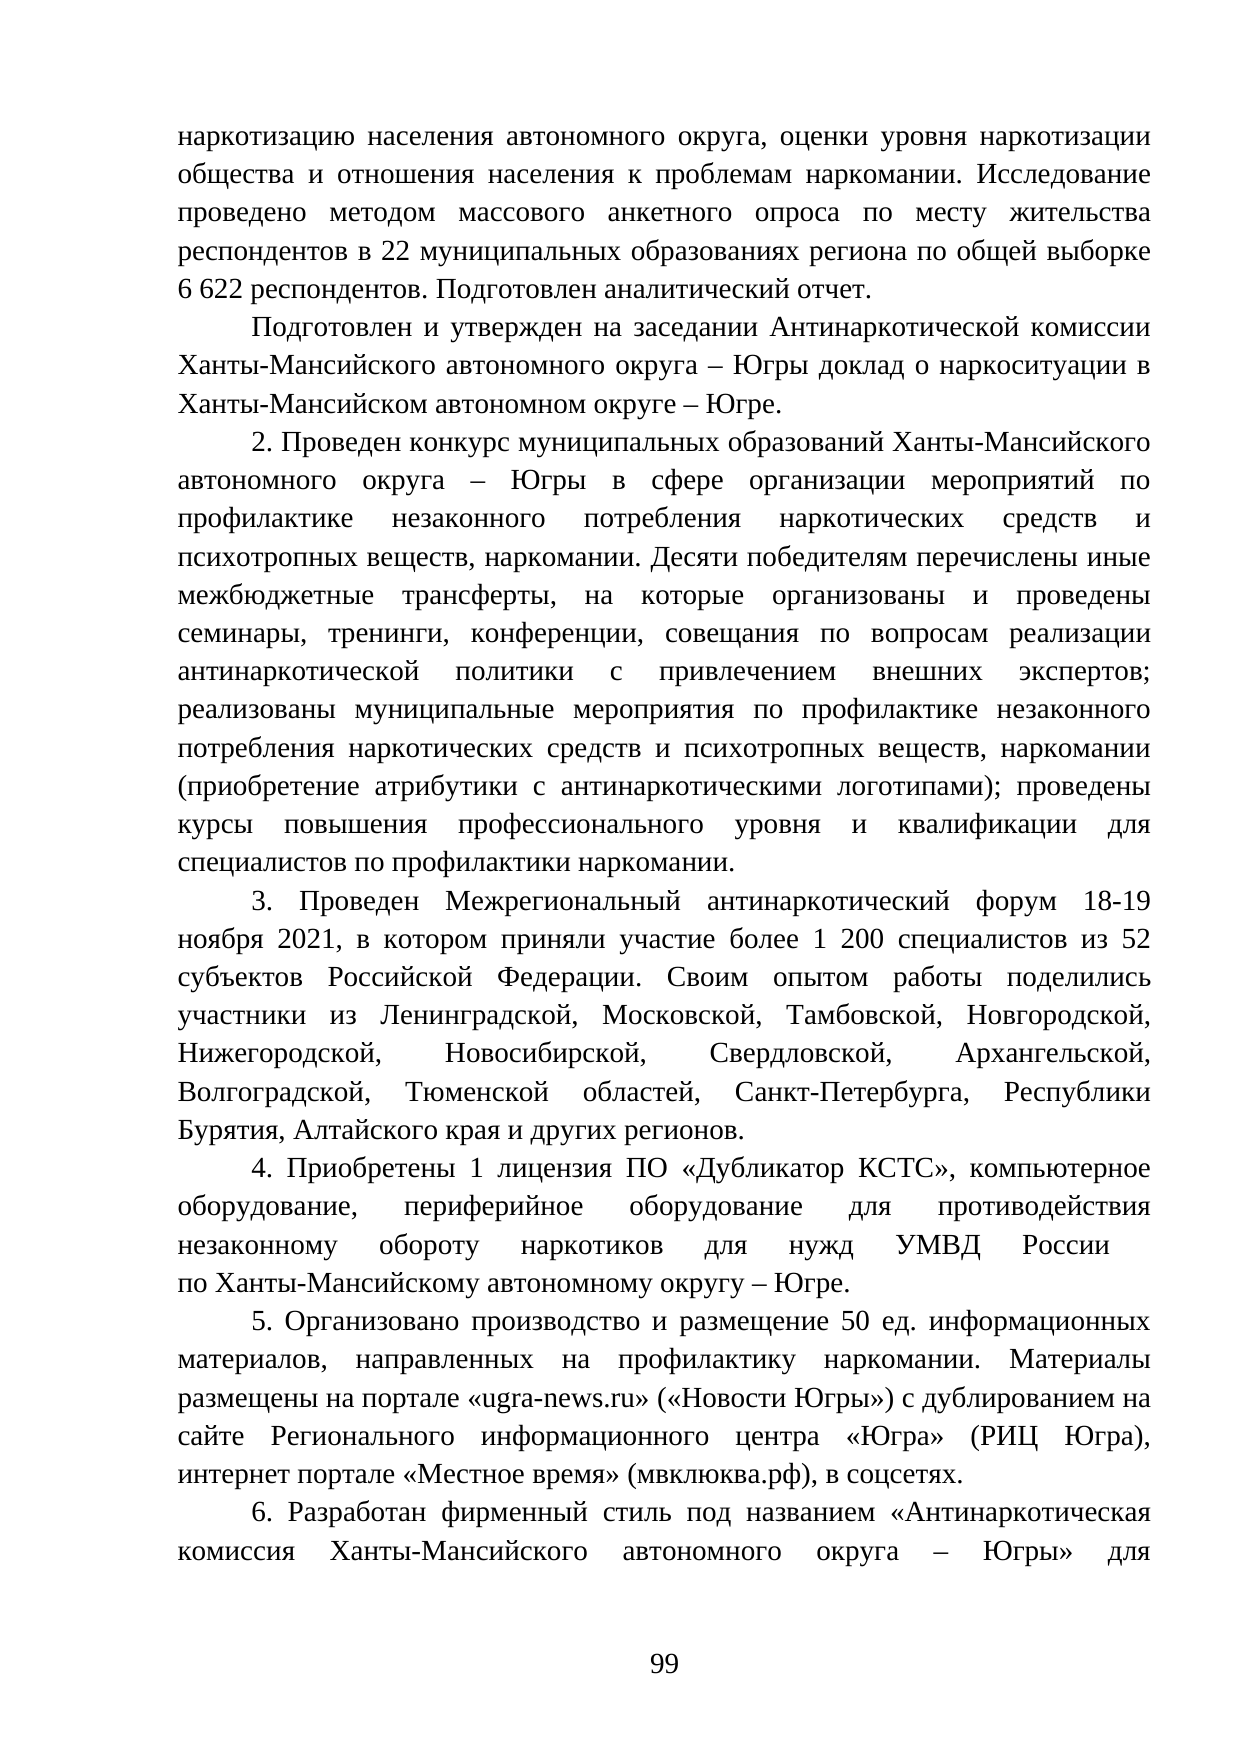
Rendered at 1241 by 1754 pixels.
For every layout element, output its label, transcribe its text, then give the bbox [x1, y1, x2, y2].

text 2. Проведен конкурс муниципальных образований Ханты-Мансийского автономного округа – Югры в сфере организации мероприятий по профилактике незаконного потребления наркотических средств и психотропных веществ, наркомании. Десяти победителям перечислены иные межбюджетные трансферты, на которые организованы и проведены семинары, тренинги, конференции, совещания по вопросам реализации антинаркотической политики с привлечением внешних экспертов; реализованы муниципальные мероприятия по профилактике незаконного потребления наркотических средств и психотропных веществ, наркомании (приобретение атрибутики с антинаркотическими логотипами); проведены курсы повышения профессионального уровня и квалификации для специалистов по профилактики наркомании. [177, 424, 1152, 878]
text Подготовлен и утвержден на заседании Антинаркотической комиссии Ханты-Мансийского автономного округа – Югры доклад о наркоситуации в Ханты-Мансийском автономном округе – Югре. [177, 309, 1152, 419]
text 4. Приобретены 1 лицензия ПО «Дубликатор КСТС», компьютерное оборудование, периферийное оборудование для противодействия незаконному обороту наркотиков для нужд УМВД России по Ханты-Мансийскому автономному округу – Югре. [177, 1150, 1152, 1298]
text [177, 118, 1152, 304]
text 5. Организовано производство и размещение 50 ед. информационных материалов, направленных на профилактику наркомании. Материалы размещены на портале «ugra-news.ru» («Новости Югры») с дублированием на сайте Регионального информационного центра «Югра» (РИЦ Югра), интернет портале «Местное время» (мвклюква.рф), в соцсетях. [177, 1303, 1152, 1490]
text 3. Проведен Межрегиональный антинаркотический форум 18-19 ноября 2021, в котором приняли участие более 1 200 специалистов из 52 субъектов Российской Федерации. Своим опытом работы поделились участники из Ленинградской, Московской, Тамбовской, Новгородской, Нижегородской, Новосибирской, Свердловской, Архангельской, Волгоградской, Тюменской областей, Санкт-Петербурга, Республики Бурятия, Алтайского края и других регионов. [177, 883, 1152, 1146]
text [177, 1494, 1152, 1566]
